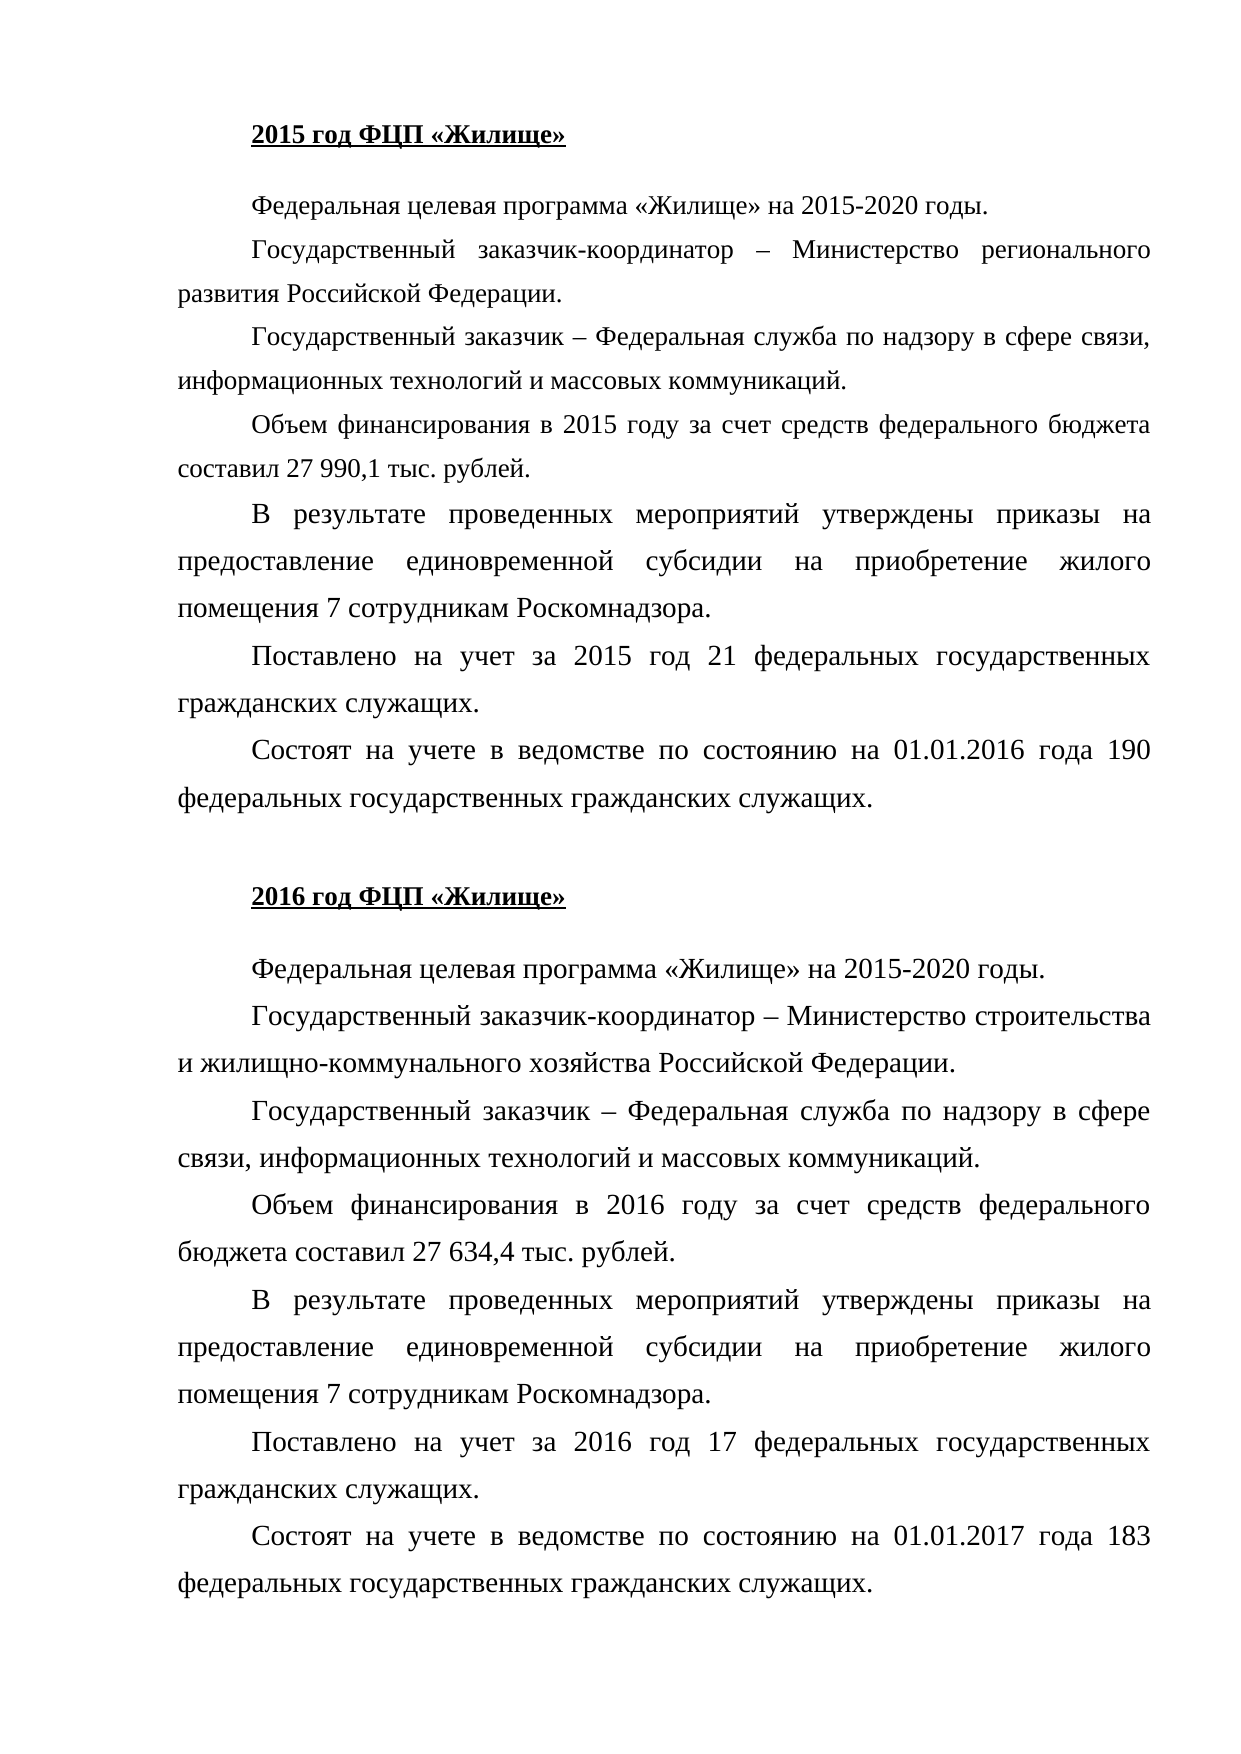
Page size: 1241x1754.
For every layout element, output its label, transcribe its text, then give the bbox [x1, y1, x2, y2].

subtitle Государственный заказчик – Федеральная служба по надзору в сфере связи, информационных технологий и массовых коммуникаций. [177, 1093, 1152, 1173]
subtitle Поставлено на учет за 2015 год 21 федеральных государственных гражданских служащих. [177, 638, 1152, 719]
subtitle 2016 год ФЦП «Жилище» [177, 880, 1152, 911]
subtitle Состоят на учете в ведомстве по состоянию на 01.01.2016 года 190 федеральных государственных гражданских служащих. [177, 732, 1152, 813]
subtitle Федеральная целевая программа «Жилище» на 2015-2020 годы. [177, 951, 1152, 984]
subtitle Государственный заказчик – Федеральная служба по надзору в сфере связи, информационных технологий и массовых коммуникаций. [177, 321, 1152, 396]
subtitle Состоят на учете в ведомстве по состоянию на 01.01.2017 года 183 федеральных государственных гражданских служащих. [177, 1518, 1152, 1599]
subtitle Объем финансирования в 2016 году за счет средств федерального бюджета составил 27 634,4 тыс. рублей. [177, 1187, 1152, 1268]
subtitle Государственный заказчик-координатор – Министерство регионального развития Российской Федерации. [177, 233, 1152, 308]
subtitle Государственный заказчик-координатор – Министерство строительства и жилищно-коммунального хозяйства Российской Федерации. [177, 998, 1152, 1079]
subtitle Объем финансирования в 2015 году за счет средств федерального бюджета составил 27 990,1 тыс. рублей. [177, 408, 1152, 483]
subtitle 2015 год ФЦП «Жилище» [177, 118, 1152, 149]
subtitle Федеральная целевая программа «Жилище» на 2015-2020 годы. [177, 189, 1152, 220]
subtitle Поставлено на учет за 2016 год 17 федеральных государственных гражданских служащих. [177, 1424, 1152, 1504]
